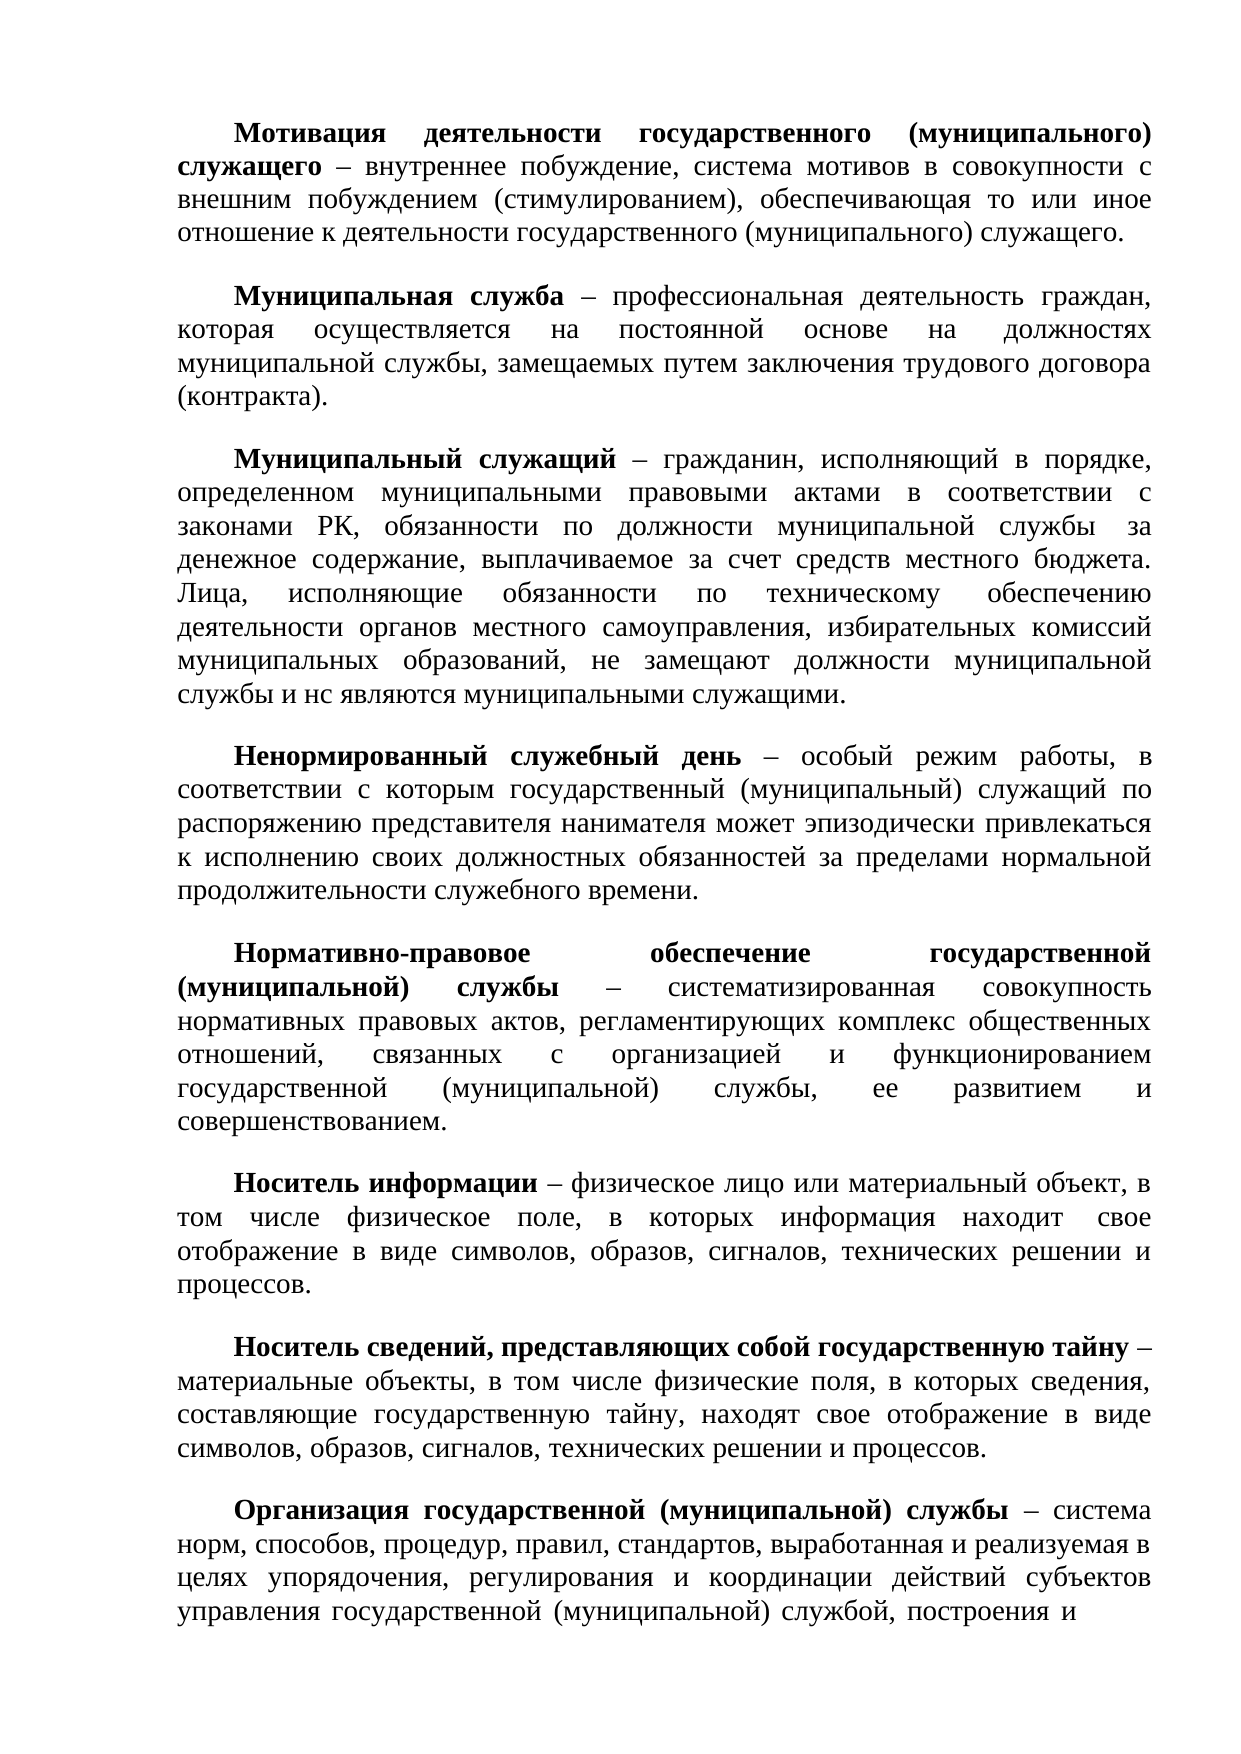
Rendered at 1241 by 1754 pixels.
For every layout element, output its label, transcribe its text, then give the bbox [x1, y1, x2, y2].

text Ненормированный служебный день – особый режим работы, в соответствии с которым государственный (муниципальный) служащий по распоряжению представителя нанимателя может эпизодически привлекаться к исполнению своих должностных обязанностей за пределами нормальной продолжительности служебного времени. [177, 738, 1152, 906]
text Носитель информации – физическое лицо или материальный объект, в том числе физическое поле, в которых информация находит свое отображение в виде символов, образов, сигналов, технических решении и процессов. [177, 1166, 1152, 1300]
text Организация государственной (муниципальной) службы – система норм, способов, процедур, правил, стандартов, выработанная и реализуемая в целях упорядочения, регулирования и координации действий субъектов управления государственной (муниципальной) службой, построения и [177, 1492, 1152, 1626]
text Муниципальная служба – профессиональная деятельность граждан, которая осуществляется на постоянной основе на должностях муниципальной службы, замещаемых путем заключения трудового договора (контракта). [177, 278, 1151, 412]
text Нормативно-правовое обеспечение государственной (муниципальной) службы – систематизированная совокупность нормативных правовых актов, регламентирующих комплекс общественных отношений, связанных с организацией и функционированием государственной (муниципальной) службы, ее развитием и совершенствованием. [177, 936, 1152, 1137]
text Носитель сведений, представляющих собой государственную тайну – материальные объекты, в том числе физические поля, в которых сведения, составляющие государственную тайну, находят свое отображение в виде символов, образов, сигналов, технических решении и процессов. [177, 1329, 1152, 1463]
text Мотивация деятельности государственного (муниципального) служащего – внутреннее побуждение, система мотивов в совокупности с внешним побуждением (стимулированием), обеспечивающая то или иное отношение к деятельности государственного (муниципального) служащего. [177, 116, 1152, 248]
text Муниципальный служащий – гражданин, исполняющий в порядке, определенном муниципальными правовыми актами в соответствии с законами РК, обязанности по должности муниципальной службы за денежное содержание, выплачиваемое за счет средств местного бюджета. Лица, исполняющие обязанности по техническому обеспечению деятельности органов местного самоуправления, избирательных комиссий муниципальных образований, не замещают должности муниципальной службы и нс являются муниципальными служащими. [177, 441, 1152, 709]
